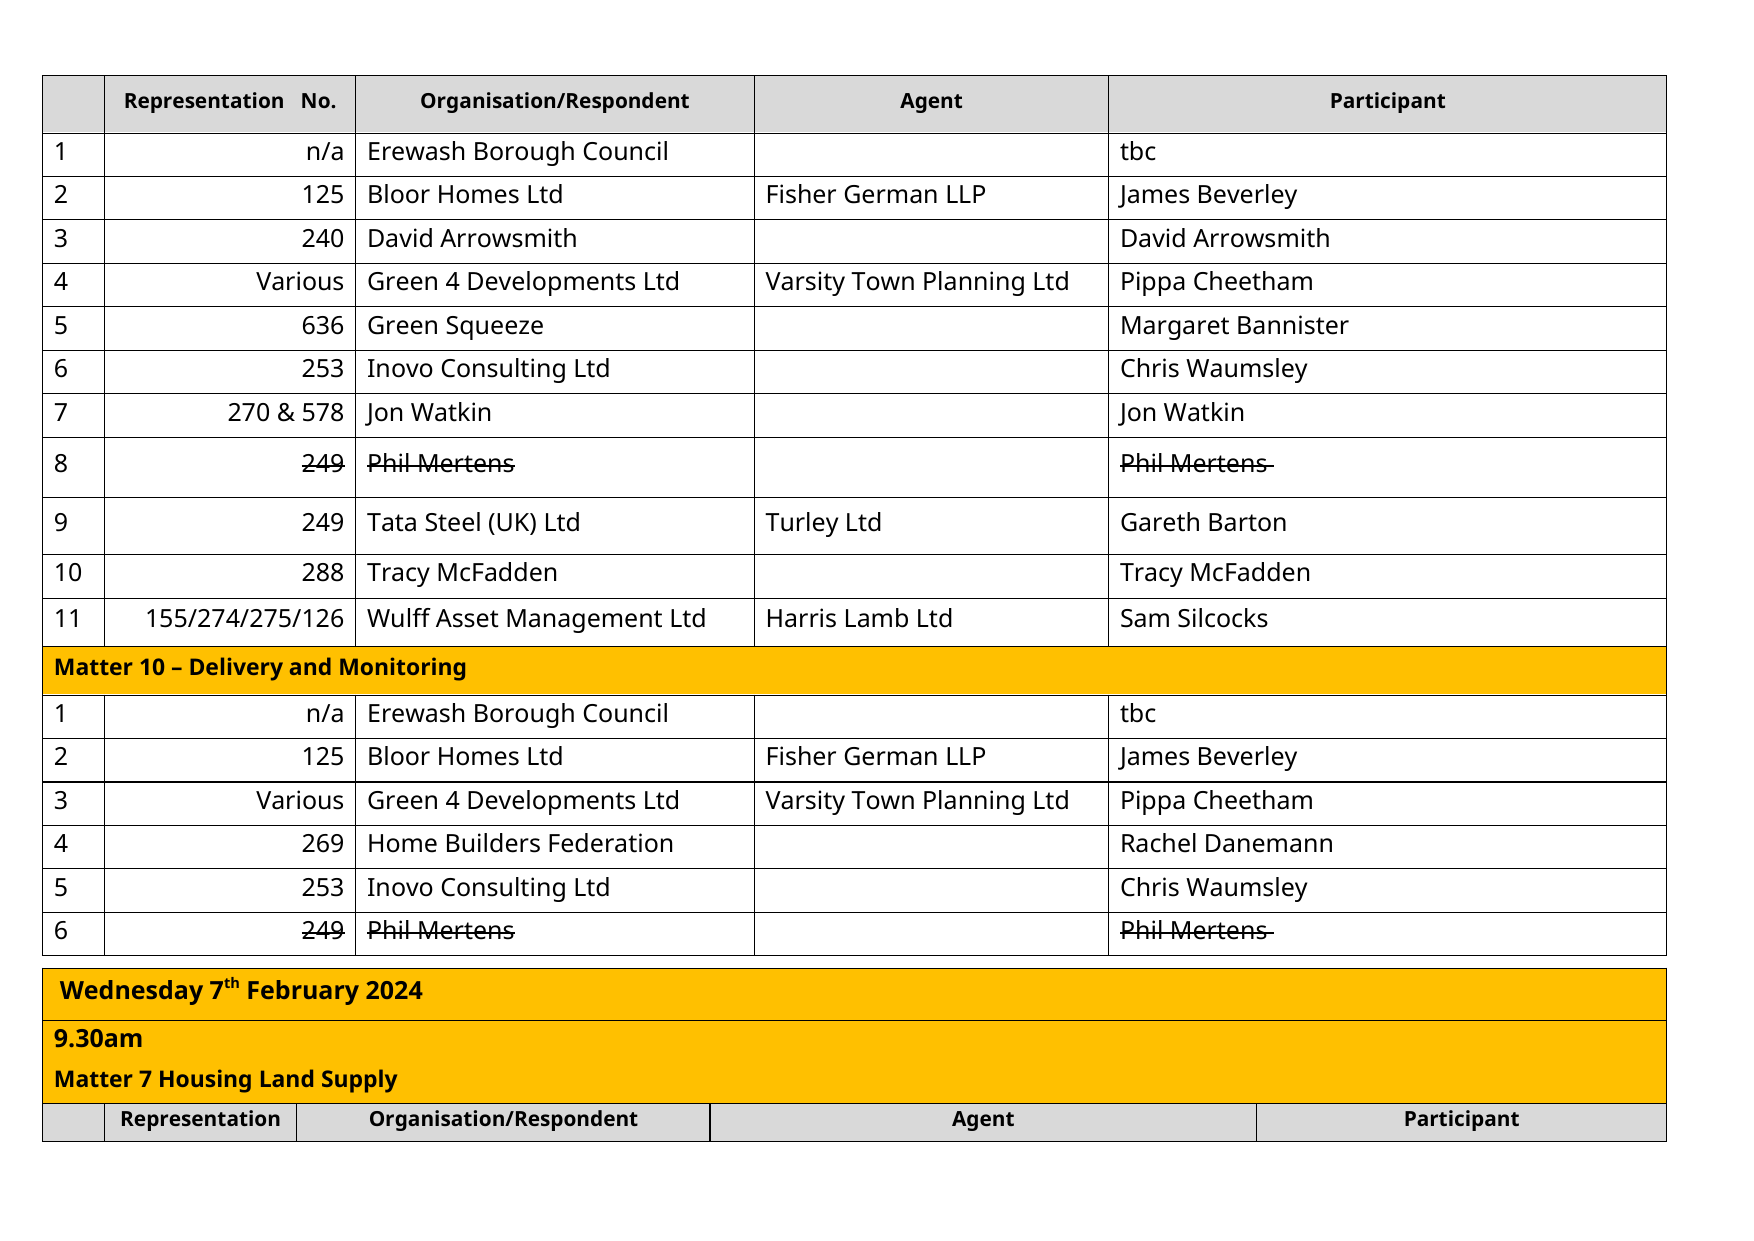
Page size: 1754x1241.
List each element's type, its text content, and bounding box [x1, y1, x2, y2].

table_cell 249 [105, 498, 355, 554]
table_cell Phil Mertens [356, 913, 754, 955]
table_cell Wulff Asset Management Ltd [356, 599, 754, 646]
table_header Wednesday 7th February 2024 [43, 969, 1666, 1020]
table_cell Inovo Consulting Ltd [356, 869, 754, 912]
table_cell 3 [43, 220, 104, 263]
table_cell 125 [105, 177, 355, 219]
table_cell Green 4 Developments Ltd [356, 783, 754, 825]
table_cell Agent [711, 1104, 1256, 1141]
table_cell Jon Watkin [1109, 394, 1666, 437]
table_cell 249 [105, 913, 355, 955]
table_cell Phil Mertens [1109, 913, 1666, 955]
table_cell Margaret Bannister [1109, 307, 1666, 350]
table_cell James Beverley [1109, 177, 1666, 219]
table_cell [755, 696, 1108, 738]
table_cell [755, 438, 1108, 497]
table_cell n/a [105, 696, 355, 738]
table_cell Various [105, 264, 355, 306]
table_cell tbc [1109, 134, 1666, 176]
table_cell 155/274/275/126 [105, 599, 355, 646]
table_cell Tata Steel (UK) Ltd [356, 498, 754, 554]
table_cell n/a [105, 134, 355, 176]
table_cell 11 [43, 599, 104, 646]
table_cell 253 [105, 351, 355, 393]
table_cell Organisation/Respondent [356, 76, 754, 132]
table_cell Phil Mertens [1109, 438, 1666, 497]
table_cell 125 [105, 739, 355, 781]
table_cell 3 [43, 783, 104, 825]
table_cell Rachel Danemann [1109, 826, 1666, 868]
table_cell 6 [43, 913, 104, 955]
table_cell [755, 394, 1108, 437]
table_cell [755, 913, 1108, 955]
table_cell 9 [43, 498, 104, 554]
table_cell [297, 1104, 709, 1141]
table_cell Tracy McFadden [356, 555, 754, 597]
table_cell Harris Lamb Ltd [755, 599, 1108, 646]
table_cell 269 [105, 826, 355, 868]
table_cell 9.30am Matter 7 Housing Land Supply [43, 1021, 1666, 1103]
table_cell Green 4 Developments Ltd [356, 264, 754, 306]
table_cell 253 [105, 869, 355, 912]
table_cell [755, 826, 1108, 868]
table_cell Tracy McFadden [1109, 555, 1666, 597]
table_cell Sam Silcocks [1109, 599, 1666, 646]
table_cell 1 [43, 696, 104, 738]
table_cell Varsity Town Planning Ltd [755, 264, 1108, 306]
table_cell 240 [105, 220, 355, 263]
table_cell Representation No. [105, 1104, 296, 1141]
table_cell [755, 555, 1108, 597]
table_cell 4 [43, 264, 104, 306]
table_cell Chris Waumsley [1109, 869, 1666, 912]
table_cell 1 [43, 134, 104, 176]
table_cell Jon Watkin [356, 394, 754, 437]
table_cell David Arrowsmith [356, 220, 754, 263]
table_cell Fisher German LLP [755, 177, 1108, 219]
table_cell Matter 10 – Delivery and Monitoring [43, 647, 1666, 694]
table_cell James Beverley [1109, 739, 1666, 781]
table_cell 6 [43, 351, 104, 393]
table_cell Phil Mertens [356, 438, 754, 497]
table_cell Chris Waumsley [1109, 351, 1666, 393]
table_cell 2 [43, 739, 104, 781]
table_cell 288 [105, 555, 355, 597]
table_cell Pippa Cheetham [1109, 783, 1666, 825]
table_cell Various [105, 783, 355, 825]
table_cell 5 [43, 869, 104, 912]
table_cell Varsity Town Planning Ltd [755, 783, 1108, 825]
table_cell 8 [43, 438, 104, 497]
table_cell Participant [1109, 76, 1666, 132]
table_cell Bloor Homes Ltd [356, 739, 754, 781]
table_cell Erewash Borough Council [356, 134, 754, 176]
table_cell David Arrowsmith [1109, 220, 1666, 263]
table_cell Fisher German LLP [755, 739, 1108, 781]
table_cell 636 [105, 307, 355, 350]
table_cell [43, 76, 104, 132]
table_cell Home Builders Federation [356, 826, 754, 868]
table_cell [755, 220, 1108, 263]
table_cell tbc [1109, 696, 1666, 738]
table_cell Participant [1257, 1104, 1666, 1141]
table_cell Agent [755, 76, 1108, 132]
table_cell Green Squeeze [356, 307, 754, 350]
table_cell Pippa Cheetham [1109, 264, 1666, 306]
table_cell Gareth Barton [1109, 498, 1666, 554]
table_cell Erewash Borough Council [356, 696, 754, 738]
table_cell 5 [43, 307, 104, 350]
table_cell 7 [43, 394, 104, 437]
table_cell 2 [43, 177, 104, 219]
table_cell Inovo Consulting Ltd [356, 351, 754, 393]
table_cell [755, 869, 1108, 912]
table_cell 10 [43, 555, 104, 597]
table_cell 249 [105, 438, 355, 497]
table_cell Representation No. [105, 76, 355, 132]
table_cell [755, 307, 1108, 350]
table_cell Turley Ltd [755, 498, 1108, 554]
table_cell Bloor Homes Ltd [356, 177, 754, 219]
table_cell [755, 134, 1108, 176]
table_cell 4 [43, 826, 104, 868]
table_cell 270 & 578 [105, 394, 355, 437]
table_cell [43, 1104, 104, 1141]
table_cell [755, 351, 1108, 393]
